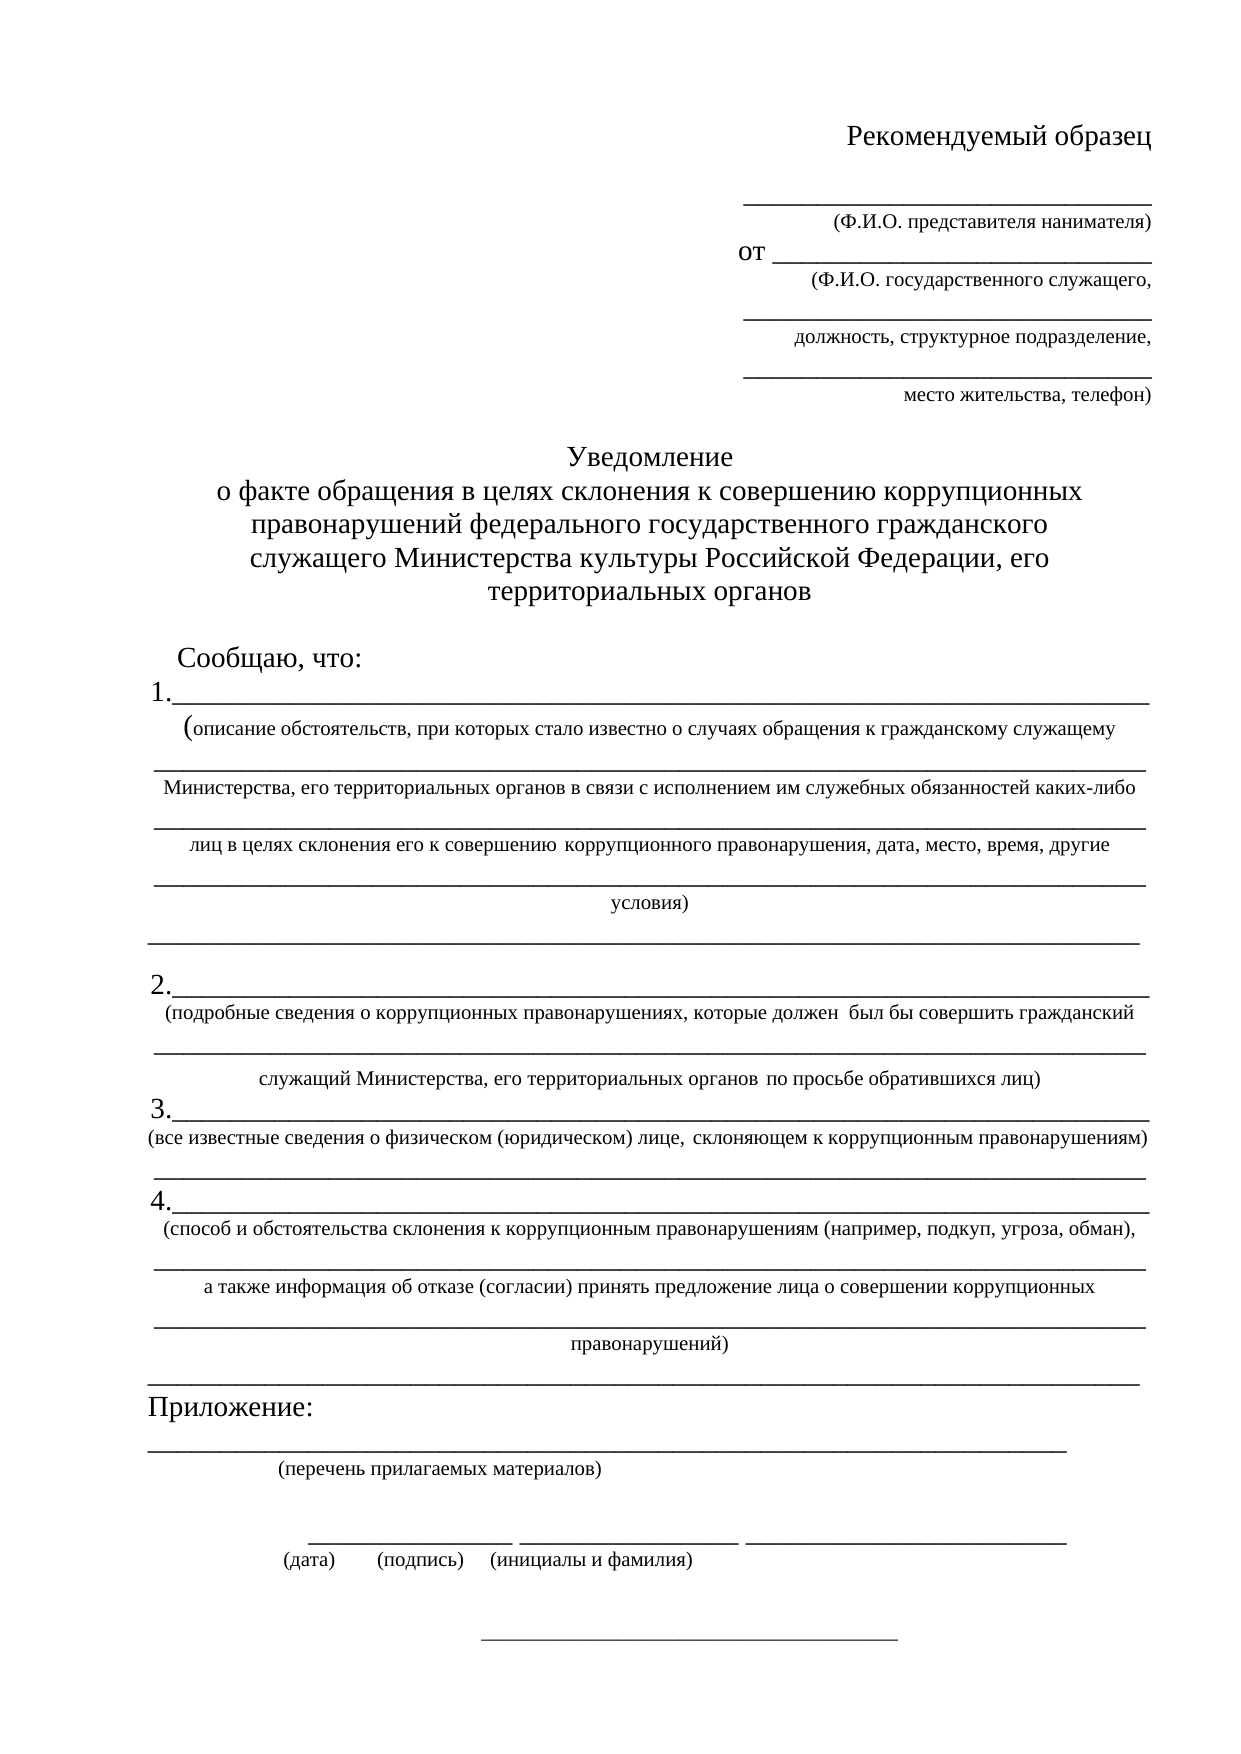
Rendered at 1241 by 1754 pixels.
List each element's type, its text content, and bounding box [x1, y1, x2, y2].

text Министерства, его территориальных органов в связи с исполнением им служебных обязанностей каких-либо [148, 775, 1152, 799]
text ____________________________________________________________________ [148, 1149, 1152, 1183]
text правонарушений федерального государственного гражданского [148, 506, 1152, 540]
text лиц в целях склонения его к совершению коррупционного правонарушения, дата, место, время, другие [148, 832, 1152, 856]
text место жительства, телефон) [148, 382, 1152, 406]
text служащего Министерства культуры Российской Федерации, его территориальных органов [148, 540, 1152, 607]
text должность, структурное подразделение, [148, 324, 1152, 348]
text (Ф.И.О. государственного служащего, [148, 266, 1152, 291]
text условия) [148, 890, 1152, 914]
text ____________________________________________________________________ [148, 1298, 1152, 1331]
text (все известные сведения о физическом (юридическом) лице, склоняющем к коррупционным правонарушениям) [148, 1125, 1152, 1149]
text 4.___________________________________________________________________ (способ и обстоятельства склонения к коррупционным правонарушениям (например, подкуп, угроза, обман), [148, 1183, 1152, 1240]
text ____________________________________________________________________ [148, 1355, 1152, 1389]
text ____________________________ [148, 348, 1152, 382]
text ______________ _______________ ______________________ [148, 1514, 1152, 1547]
text а также информация об отказе (согласии) принять предложение лица о совершении коррупционных [148, 1274, 1152, 1298]
text ____________________________________________________________________ служащий Министерства, его территориальных органов по просьбе обратившихся лиц) [148, 1024, 1152, 1091]
text ________________________________________ [148, 1619, 1152, 1643]
text (перечень прилагаемых материалов) [148, 1456, 1152, 1480]
text ____________________________________________________________________ [148, 856, 1152, 890]
text ____________________________ [148, 291, 1152, 324]
text Приложение: _______________________________________________________________ [148, 1389, 1152, 1456]
text (подробные сведения о коррупционных правонарушениях, которые должен был бы совершить гражданский [148, 1000, 1152, 1024]
text (Ф.И.О. представителя нанимателя) [148, 209, 1152, 233]
text 3.___________________________________________________________________ [148, 1091, 1152, 1125]
text от __________________________ [148, 233, 1152, 266]
text правонарушений) [148, 1331, 1152, 1355]
text ____________________________ [148, 175, 1152, 209]
text (дата) (подпись) (инициалы и фамилия) [148, 1547, 1152, 1571]
text Уведомление [148, 439, 1152, 473]
text ____________________________________________________________________ [148, 799, 1152, 832]
text Рекомендуемый образец [148, 118, 1152, 152]
text 1.___________________________________________________________________(описание обстоятельств, при которых стало известно о случаях обращения к гражданскому служащему [148, 674, 1152, 741]
text ____________________________________________________________________ [148, 1240, 1152, 1274]
text Сообщаю, что: [148, 641, 1152, 674]
text ____________________________________________________________________ [148, 914, 1152, 947]
text о факте обращения в целях склонения к совершению коррупционных [148, 473, 1152, 506]
text ____________________________________________________________________ [148, 741, 1152, 775]
text 2.___________________________________________________________________ [148, 967, 1152, 1000]
